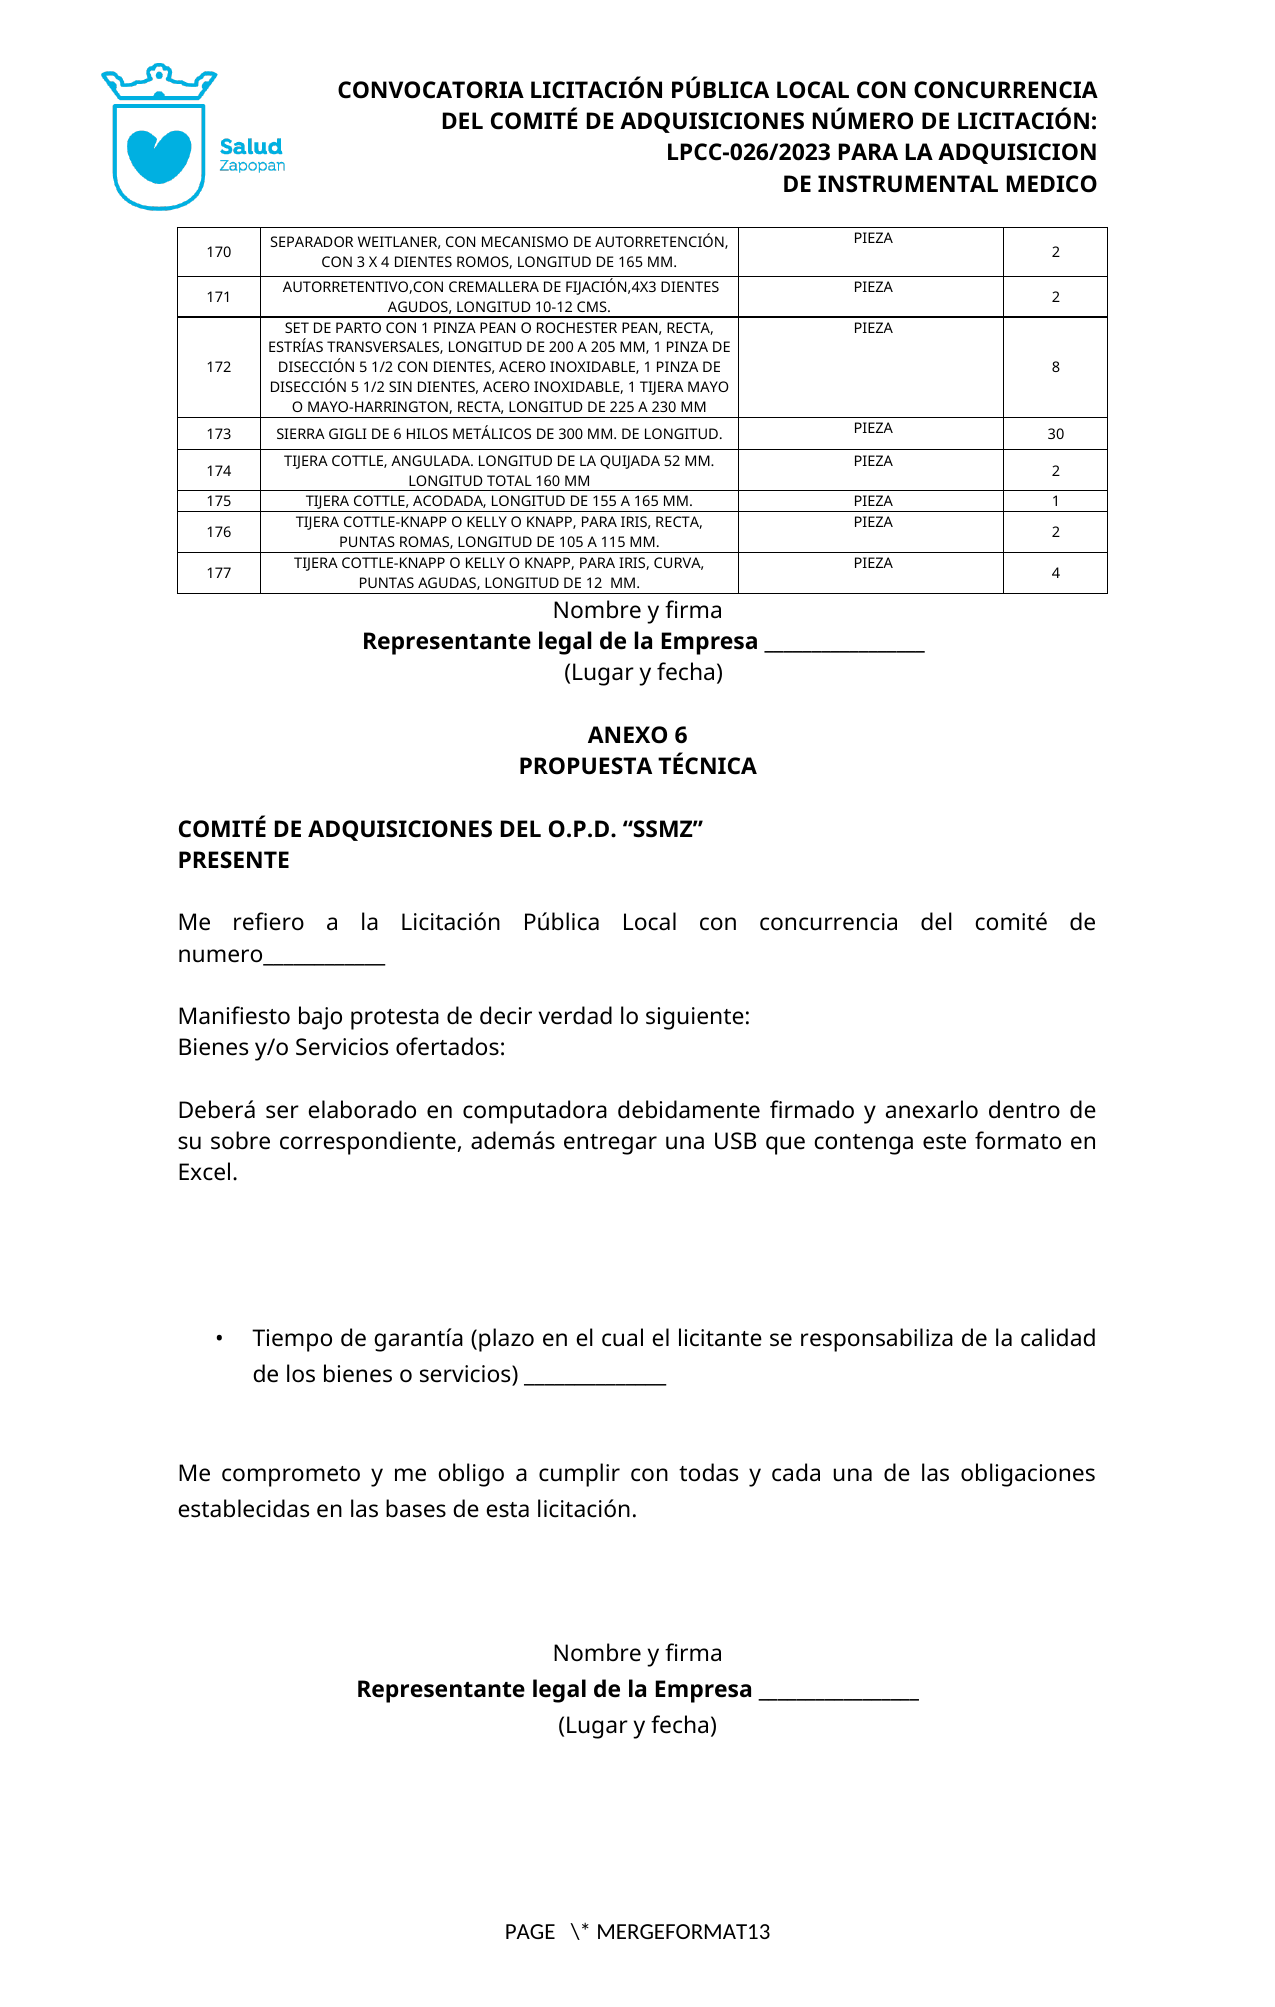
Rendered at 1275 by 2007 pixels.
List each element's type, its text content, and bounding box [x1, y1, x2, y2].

table_cell 170 [178, 228, 260, 276]
text Bienes y/o Servicios ofertados: [177, 1031, 1098, 1063]
table_cell 30 [1004, 418, 1107, 449]
table_cell 172 [178, 318, 260, 417]
table_cell 174 [178, 450, 260, 490]
text Nombre y firma [177, 1637, 1098, 1668]
table_cell TIJERA COTTLE-KNAPP O KELLY O KNAPP, PARA IRIS, RECTA, PUNTAS ROMAS, LONGITUD DE 105 A 115 MM. [261, 512, 738, 552]
text Me comprometo y me obligo a cumplir con todas y cada una de las obligaciones establecidas en las bases de esta licitación. [177, 1457, 1098, 1524]
table_cell TIJERA COTTLE, ACODADA, LONGITUD DE 155 A 165 MM. [261, 491, 738, 511]
text PROPUESTA TÉCNICA [177, 750, 1098, 781]
table_cell PIEZA [739, 512, 1003, 552]
table_cell 1 [1004, 491, 1107, 511]
table_cell TIJERA COTTLE, ANGULADA. LONGITUD DE LA QUIJADA 52 MM. LONGITUD TOTAL 160 MM [261, 450, 738, 490]
text Nombre y firma [177, 594, 1098, 625]
table_cell 175 [178, 491, 260, 511]
text Representante legal de la Empresa _________________ [177, 625, 1098, 656]
text Deberá ser elaborado en computadora debidamente firmado y anexarlo dentro de su sobre correspondiente, además entregar una USB que contenga este formato en Excel. [177, 1094, 1098, 1188]
table_cell PIEZA [739, 491, 1003, 511]
table_cell PIEZA [739, 277, 1003, 316]
table_cell SEPARADOR WEITLANER, CON MECANISMO DE AUTORRETENCIÓN, CON 3 X 4 DIENTES ROMOS, LONGITUD DE 165 MM. [261, 228, 738, 276]
table_cell 4 [1004, 553, 1107, 593]
table_cell 2 [1004, 228, 1107, 276]
text ANEXO 6 [177, 719, 1098, 750]
picture [108, 67, 211, 95]
text (Lugar y fecha) [177, 1709, 1098, 1740]
text Manifiesto bajo protesta de decir verdad lo siguiente: [177, 1000, 1098, 1031]
text Representante legal de la Empresa _________________ [177, 1673, 1098, 1704]
text PRESENTE [177, 844, 1098, 875]
table_cell 8 [1004, 318, 1107, 417]
table_cell TIJERA COTTLE-KNAPP O KELLY O KNAPP, PARA IRIS, CURVA, PUNTAS AGUDAS, LONGITUD DE 12 MM. [261, 553, 738, 593]
list Tiempo de garantía (plazo en el cual el licitante se responsabiliza de la calidad de los bienes o servicios) ______________ [215, 1322, 1098, 1389]
table_cell AUTORRETENTIVO,CON CREMALLERA DE FIJACIÓN,4X3 DIENTES AGUDOS, LONGITUD 10-12 CMS. [261, 277, 738, 316]
table_cell 2 [1004, 277, 1107, 316]
table_cell 171 [178, 277, 260, 316]
table_cell PIEZA [739, 418, 1003, 449]
table_cell 2 [1004, 512, 1107, 552]
text Me refiero a la Licitación Pública Local con concurrencia del comité de numero____________ [177, 906, 1098, 969]
table_cell SIERRA GIGLI DE 6 HILOS METÁLICOS DE 300 MM. DE LONGITUD. [261, 418, 738, 449]
picture [97, 63, 290, 220]
table_cell PIEZA [739, 553, 1003, 593]
table_cell PIEZA [739, 228, 1003, 276]
table_cell 176 [178, 512, 260, 552]
table_cell PIEZA [739, 318, 1003, 417]
table_cell PIEZA [739, 450, 1003, 490]
text (Lugar y fecha) [177, 656, 1098, 688]
table_cell 2 [1004, 450, 1107, 490]
text COMITÉ DE ADQUISICIONES DEL O.P.D. “SSMZ” [177, 813, 1098, 844]
table_cell 173 [178, 418, 260, 449]
table_cell SET DE PARTO CON 1 PINZA PEAN O ROCHESTER PEAN, RECTA, ESTRÍAS TRANSVERSALES, LONGITUD DE 200 A 205 MM, 1 PINZA DE DISECCIÓN 5 1/2 CON DIENTES, ACERO INOXIDABLE, 1 PINZA DE DISECCIÓN 5 1/2 SIN DIENTES, ACERO INOXIDABLE, 1 TIJERA MAYO O MAYO-HARRINGTON, RECTA, LONGITUD DE 225 A 230 MM [261, 318, 738, 417]
table_cell 177 [178, 553, 260, 593]
